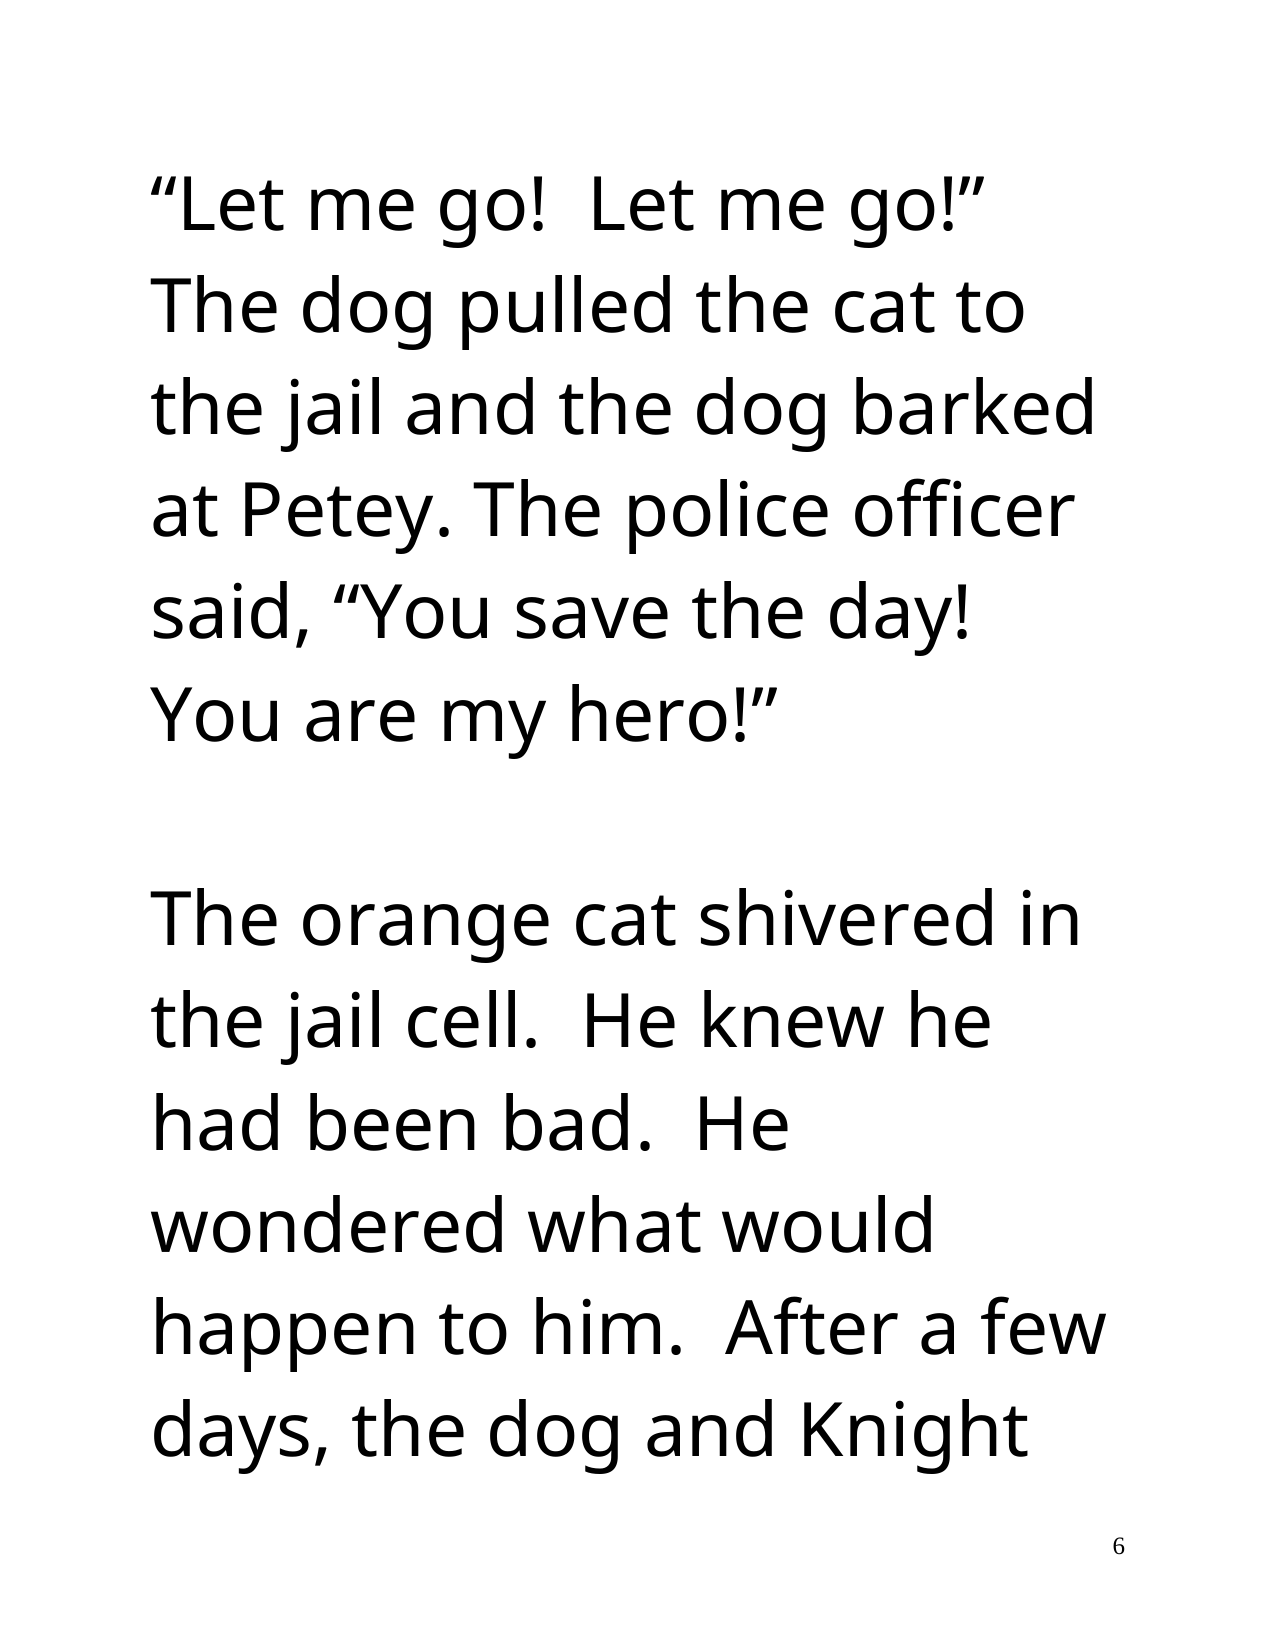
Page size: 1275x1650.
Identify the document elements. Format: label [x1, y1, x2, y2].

text [150, 865, 1125, 1478]
text [150, 150, 1125, 763]
